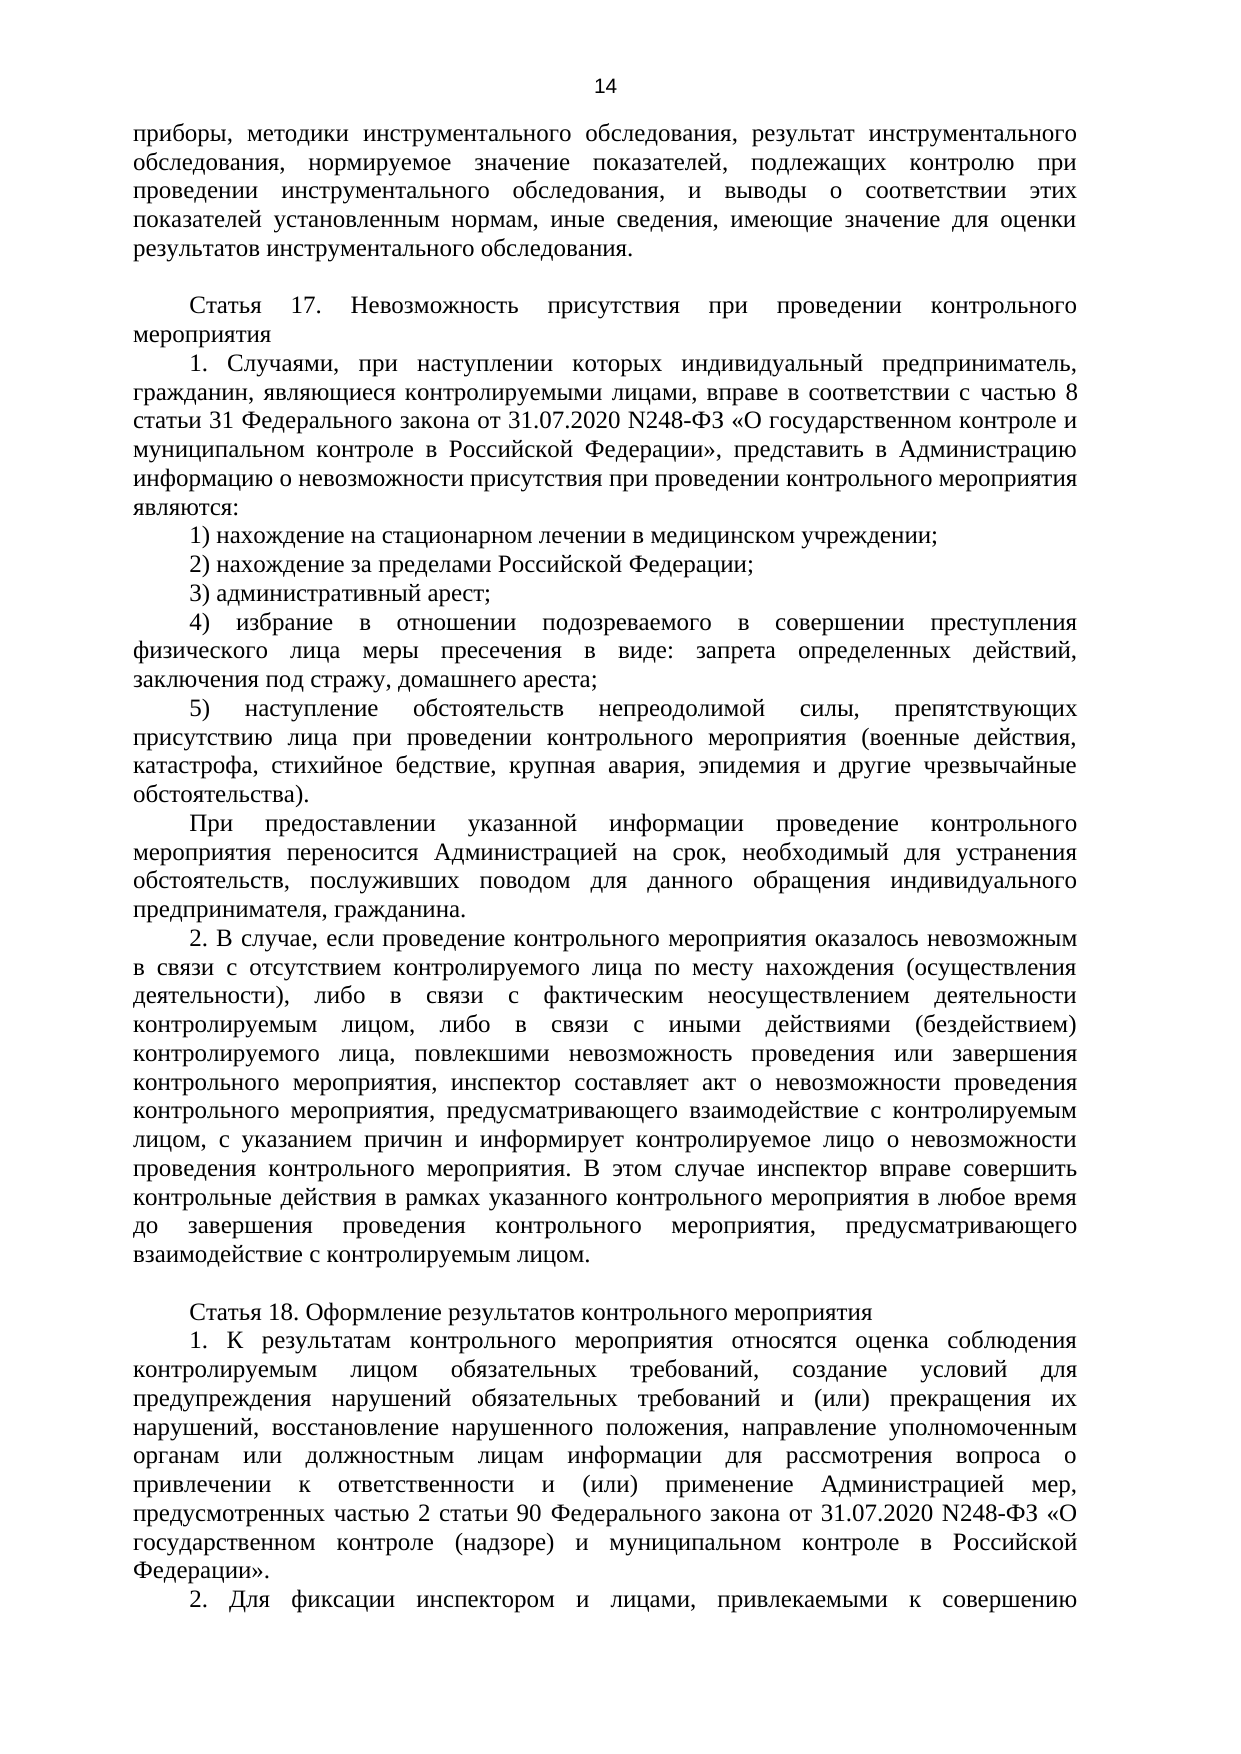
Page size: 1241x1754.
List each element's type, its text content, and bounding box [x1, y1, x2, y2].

text 4) избрание в отношении подозреваемого в совершении преступления физического лица меры пресечения в виде: запрета определенных действий, заключения под стражу, домашнего ареста; [133, 607, 1078, 693]
text 5) наступление обстоятельств непреодолимой силы, препятствующих присутствию лица при проведении контрольного мероприятия (военные действия, катастрофа, стихийное бедствие, крупная авария, эпидемия и другие чрезвычайные обстоятельства). [133, 693, 1078, 808]
text 1) нахождение на стационарном лечении в медицинском учреждении; [133, 521, 1078, 549]
text 1. К результатам контрольного мероприятия относятся оценка соблюдения контролируемым лицом обязательных требований, создание условий для предупреждения нарушений обязательных требований и (или) прекращения их нарушений, восстановление нарушенного положения, направление уполномоченным органам или должностным лицам информации для рассмотрения вопроса о привлечении к ответственности и (или) применение Администрацией мер, предусмотренных частью 2 статьи 90 Федерального закона от 31.07.2020 N248-ФЗ «О государственном контроле (надзоре) и муниципальном контроле в Российской Федерации». [133, 1326, 1078, 1584]
text 3) административный арест; [133, 578, 1078, 607]
title Статья 17. Невозможность присутствия при проведении контрольного мероприятия [133, 291, 1078, 348]
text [133, 118, 1078, 262]
text 2. В случае, если проведение контрольного мероприятия оказалось невозможным в связи с отсутствием контролируемого лица по месту нахождения (осуществления деятельности), либо в связи с фактическим неосуществлением деятельности контролируемым лицом, либо в связи с иными действиями (бездействием) контролируемого лица, повлекшими невозможность проведения или завершения контрольного мероприятия, инспектор составляет акт о невозможности проведения контрольного мероприятия, предусматривающего взаимодействие с контролируемым лицом, с указанием причин и информирует контролируемое лицо о невозможности проведения контрольного мероприятия. В этом случае инспектор вправе совершить контрольные действия в рамках указанного контрольного мероприятия в любое время до завершения проведения контрольного мероприятия, предусматривающего взаимодействие с контролируемым лицом. [133, 923, 1078, 1268]
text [133, 1584, 1078, 1613]
title Статья 18. Оформление результатов контрольного мероприятия [133, 1297, 1078, 1326]
text 1. Случаями, при наступлении которых индивидуальный предприниматель, гражданин, являющиеся контролируемыми лицами, вправе в соответствии с частью 8 статьи 31 Федерального закона от 31.07.2020 N248-ФЗ «О государственном контроле и муниципальном контроле в Российской Федерации», представить в Администрацию информацию о невозможности присутствия при проведении контрольного мероприятия являются: [133, 348, 1078, 521]
text 2) нахождение за пределами Российской Федерации; [133, 549, 1078, 578]
text При предоставлении указанной информации проведение контрольного мероприятия переносится Администрацией на срок, необходимый для устранения обстоятельств, послуживших поводом для данного обращения индивидуального предпринимателя, гражданина. [133, 808, 1078, 923]
